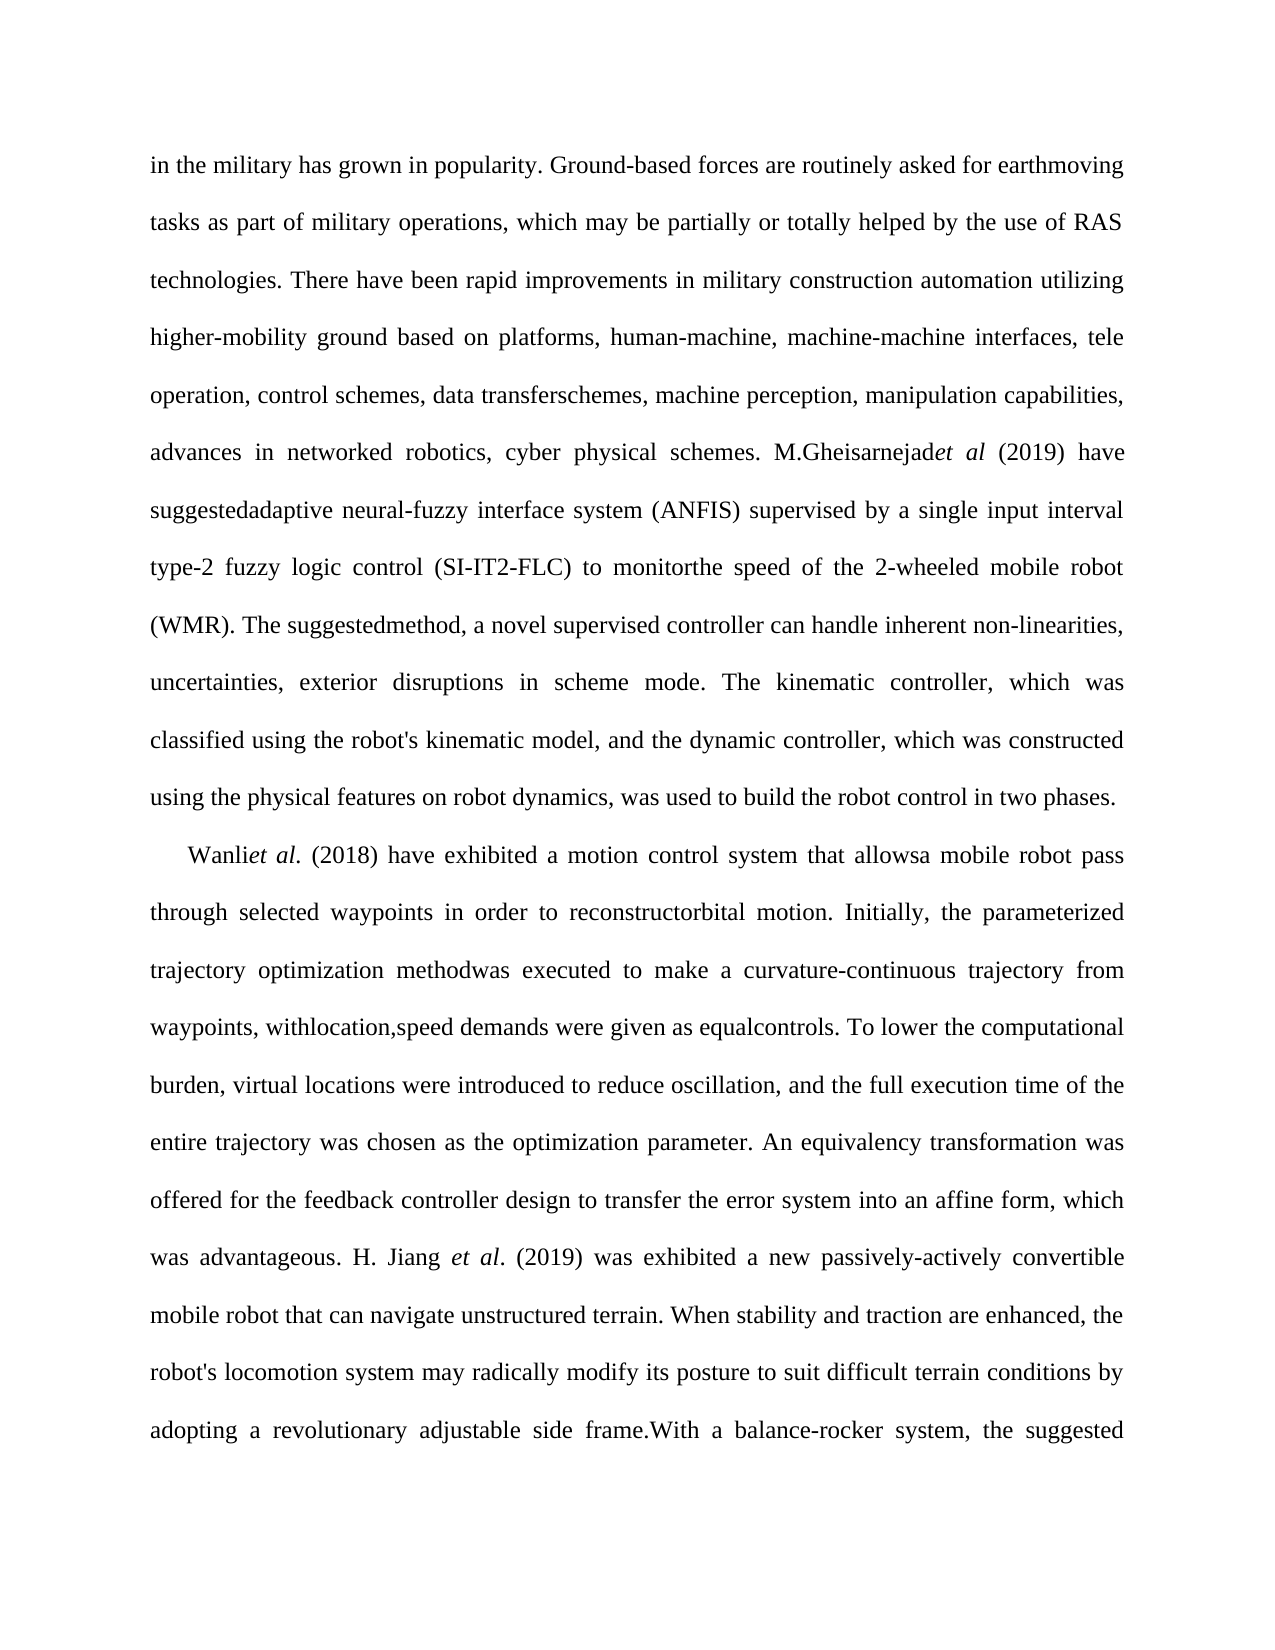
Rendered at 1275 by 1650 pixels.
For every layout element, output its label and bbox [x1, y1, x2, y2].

text [150, 840, 1125, 1444]
text [150, 150, 1125, 811]
